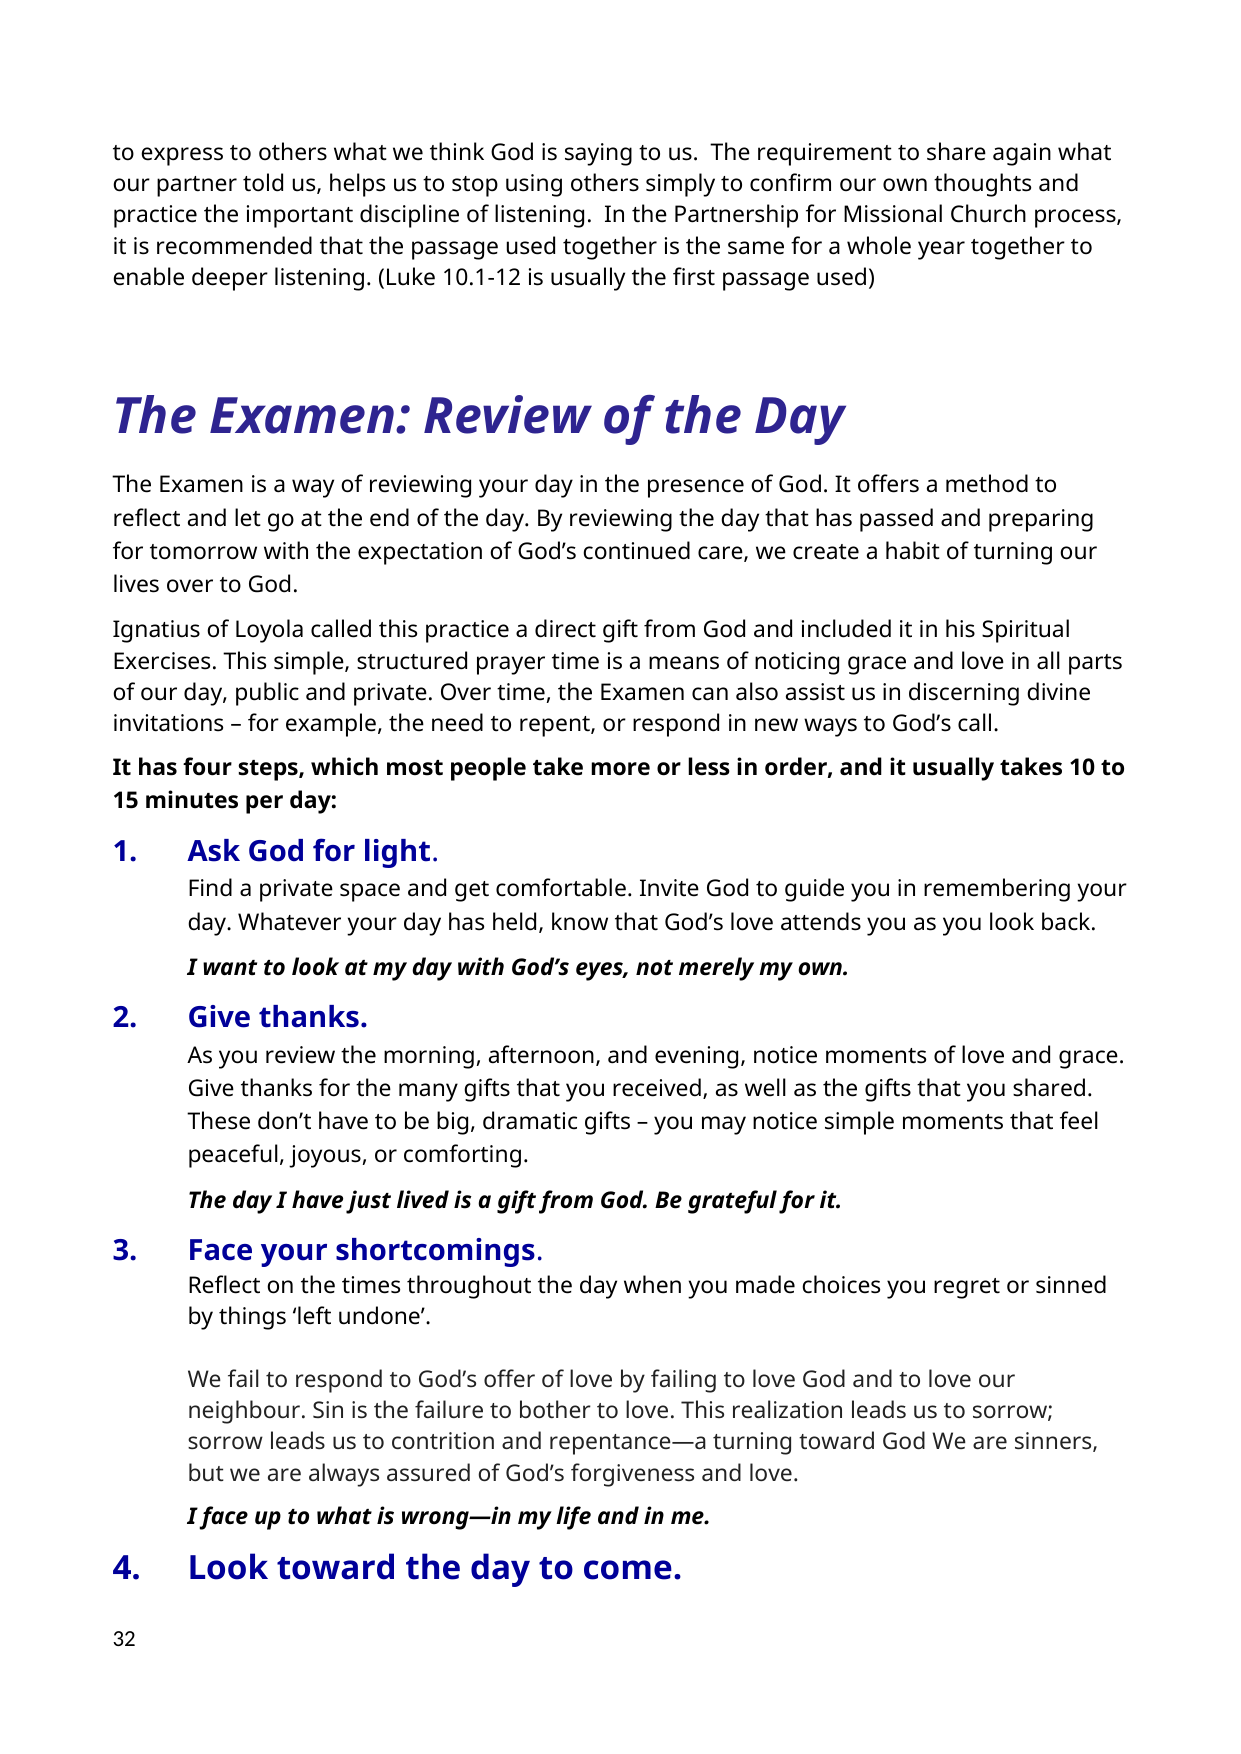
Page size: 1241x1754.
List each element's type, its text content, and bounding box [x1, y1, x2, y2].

text It has four steps, which most people take more or less in order, and it usually takes 10 to 15 minutes per day: [112, 751, 1128, 816]
list We fail to respond to God’s offer of love by failing to love God and to love our neighbour. Sin is the failure to bother to love. This realization leads us to sorrow; sorrow leads us to contrition and repentance—a turning toward God We are sinners, but we are always assured of God’s forgiveness and love. [187, 1363, 1128, 1488]
text I face up to what is wrong—in my life and in me. [112, 1500, 1128, 1531]
text The day I have just lived is a gift from God. Be grateful for it. [112, 1184, 1128, 1215]
list Look toward the day to come. [112, 1544, 1128, 1589]
list Reflect on the times throughout the day when you made choices you regret or sinned by things ‘left undone’. [187, 1269, 1128, 1331]
list Ask God for light. [112, 830, 1128, 870]
list Give thanks. [112, 997, 1128, 1036]
text The Examen is a way of reviewing your day in the presence of God. It offers a method to reflect and let go at the end of the day. By reviewing the day that has passed and preparing for tomorrow with the expectation of God’s continued care, we create a habit of turning our lives over to God. [112, 468, 1128, 599]
list Find a private space and get comfortable. Invite God to guide you in remembering your day. Whatever your day has held, know that God’s love attends you as you look back. [187, 872, 1128, 937]
list Face your shortcomings. [112, 1229, 1128, 1269]
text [112, 136, 1128, 292]
text The Examen: Review of the Day [112, 379, 1128, 448]
list As you review the morning, afternoon, and evening, notice moments of love and grace. Give thanks for the many gifts that you received, as well as the gifts that you shared. These don’t have to be big, dramatic gifts – you may notice simple moments that feel peaceful, joyous, or comforting. [187, 1039, 1128, 1169]
text Ignatius of Loyola called this practice a direct gift from God and included it in his Spiritual Exercises. This simple, structured prayer time is a means of noticing grace and love in all parts of our day, public and private. Over time, the Examen can also assist us in discerning divine invitations – for example, the need to repent, or respond in new ways to God’s call. [112, 613, 1128, 738]
text I want to look at my day with God’s eyes, not merely my own. [112, 951, 1128, 982]
